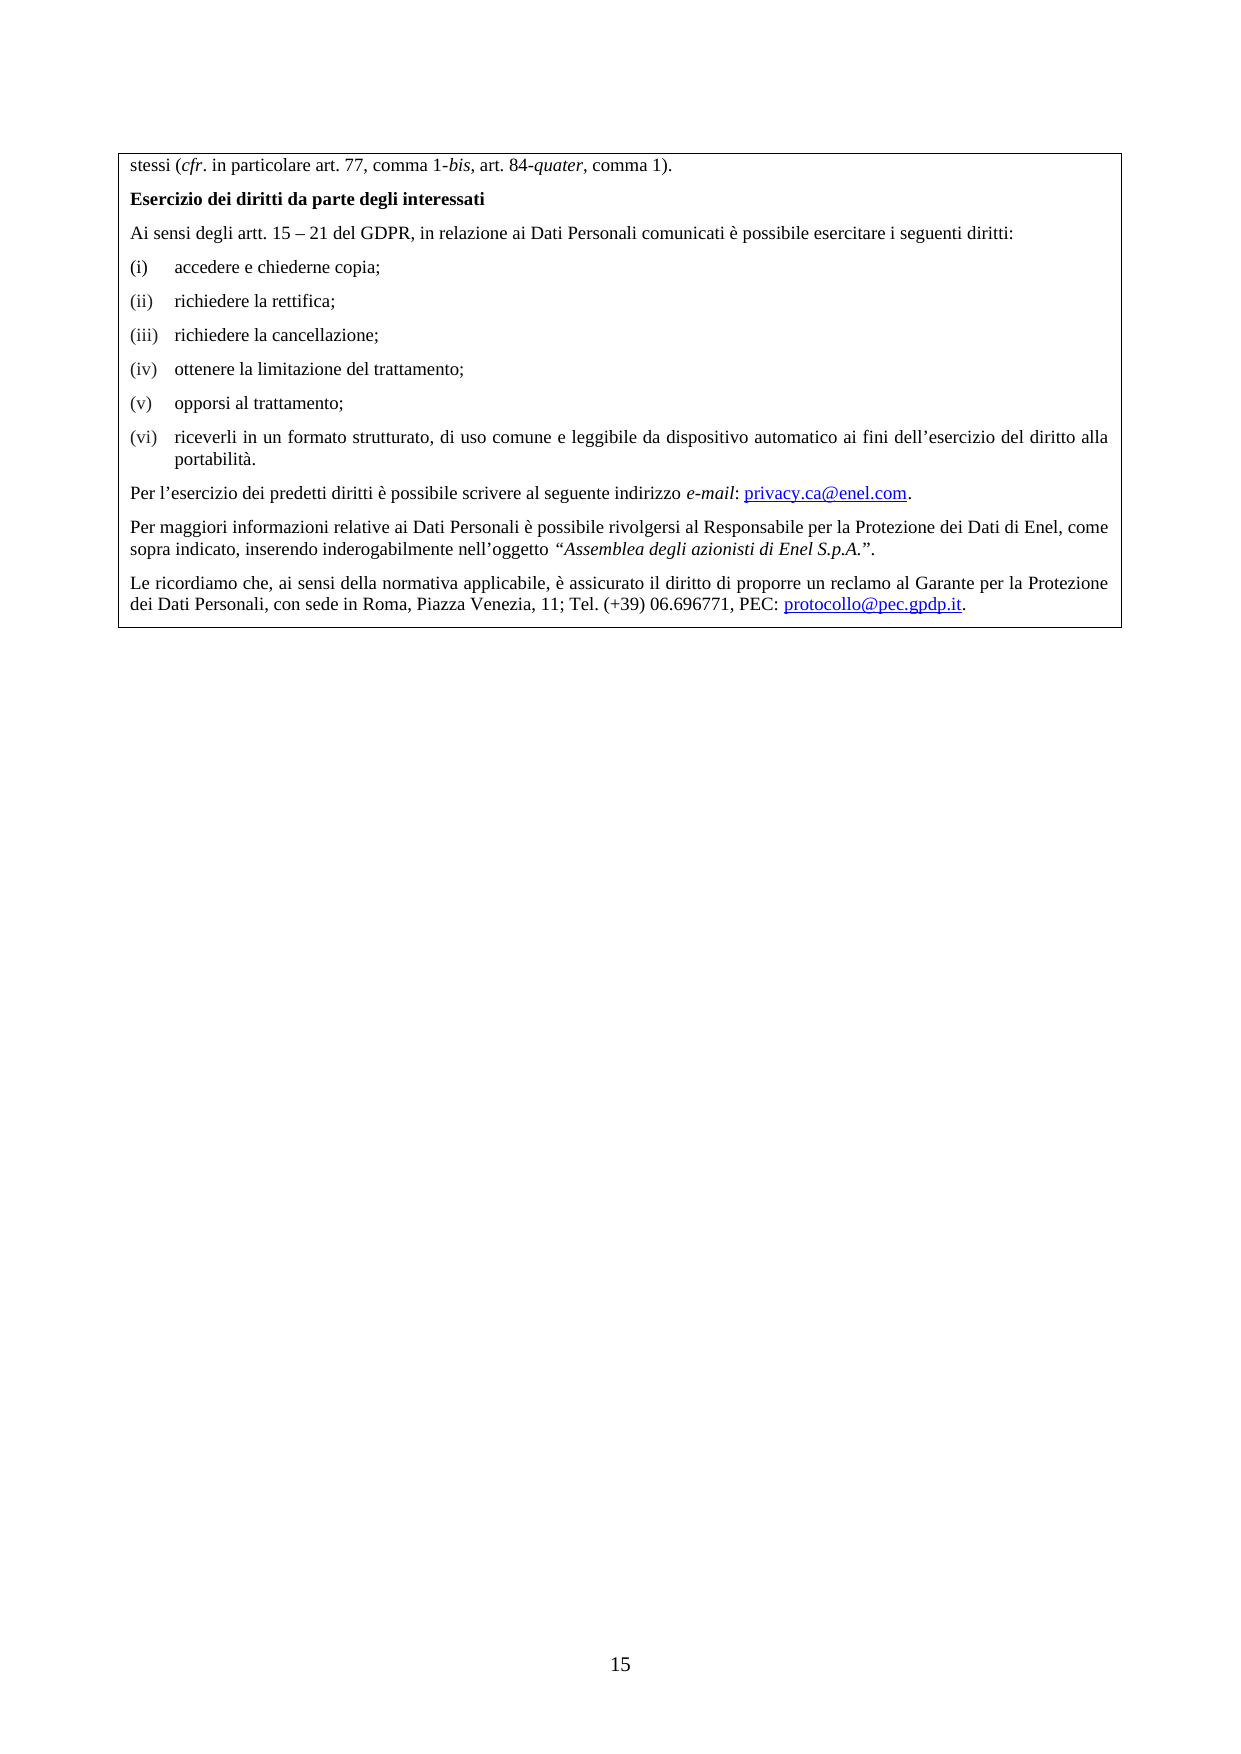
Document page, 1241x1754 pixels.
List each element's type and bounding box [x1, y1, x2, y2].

table_header [119, 154, 1121, 627]
